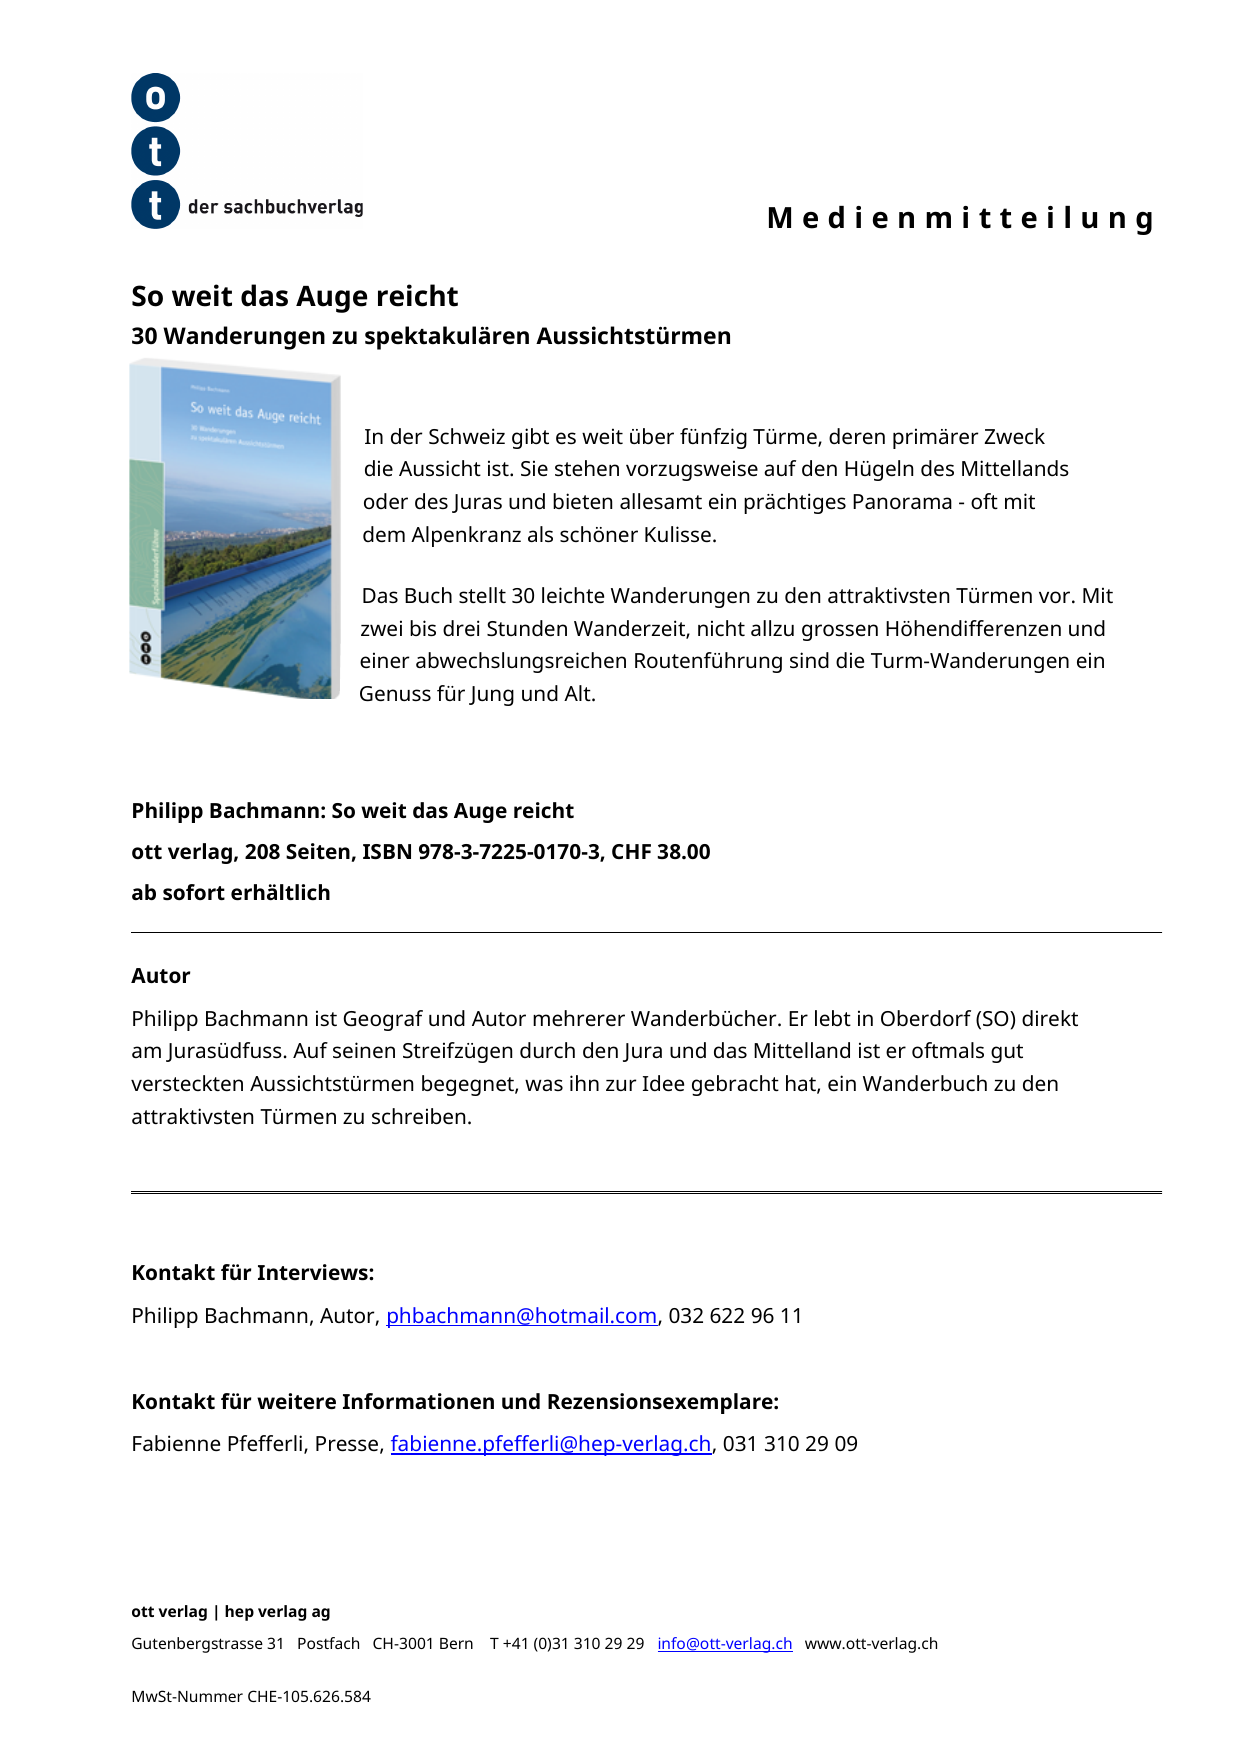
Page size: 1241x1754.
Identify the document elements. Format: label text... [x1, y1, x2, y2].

text Philipp Bachmann ist Geograf und Autor mehrerer Wanderbücher. Er lebt in Oberdorf (SO) direkt am Jurasüdfuss. Auf seinen Streifzügen durch den Jura und das Mittelland ist er oftmals gut versteckten Aussichtstürmen begegnet, was ihn zur Idee gebracht hat, ein Wanderbuch zu den attraktivsten Türmen zu schreiben. [131, 1004, 1081, 1130]
text Philipp Bachmann, Autor, phbachmann@hotmail.com, 032 622 96 11 [131, 1301, 1162, 1372]
picture [131, 73, 363, 229]
text Kontakt für weitere Informationen und Rezensionsexemplare: [131, 1387, 1162, 1415]
picture [121, 356, 347, 699]
text Fabienne Pfefferli, Presse, fabienne.pfefferli@hep-verlag.ch, 031 310 29 09 [131, 1429, 1162, 1458]
text Das Buch stellt 30 leichte Wanderungen zu den attraktivsten Türmen vor. Mit zwei bis drei Stunden Wanderzeit, nicht allzu grossen Höhendifferenzen und einer abwechslungsreichen Routenführung sind die Turm-Wanderungen ein Genuss für Jung und Alt. [131, 581, 1162, 708]
text Kontakt für Interviews: [131, 1258, 1162, 1287]
text Philipp Bachmann: So weit das Auge reicht [131, 796, 1162, 824]
text ab sofort erhältlich [131, 878, 1162, 932]
text Autor [131, 933, 1162, 990]
text So weit das Auge reicht 30 Wanderungen zu spektakulären Aussichtstürmen In der Schweiz gibt es weit über fünfzig Türme, deren primärer Zweck die Aussicht ist. Sie stehen vorzugsweise auf den Hügeln des Mittellands oder des Juras und bieten allesamt ein prächtiges Panorama - oft mit dem Alpenkranz als schöner Kulisse. [131, 237, 1081, 548]
text ott verlag, 208 Seiten, ISBN 978-3-7225-0170-3, CHF 38.00 [131, 837, 1162, 866]
